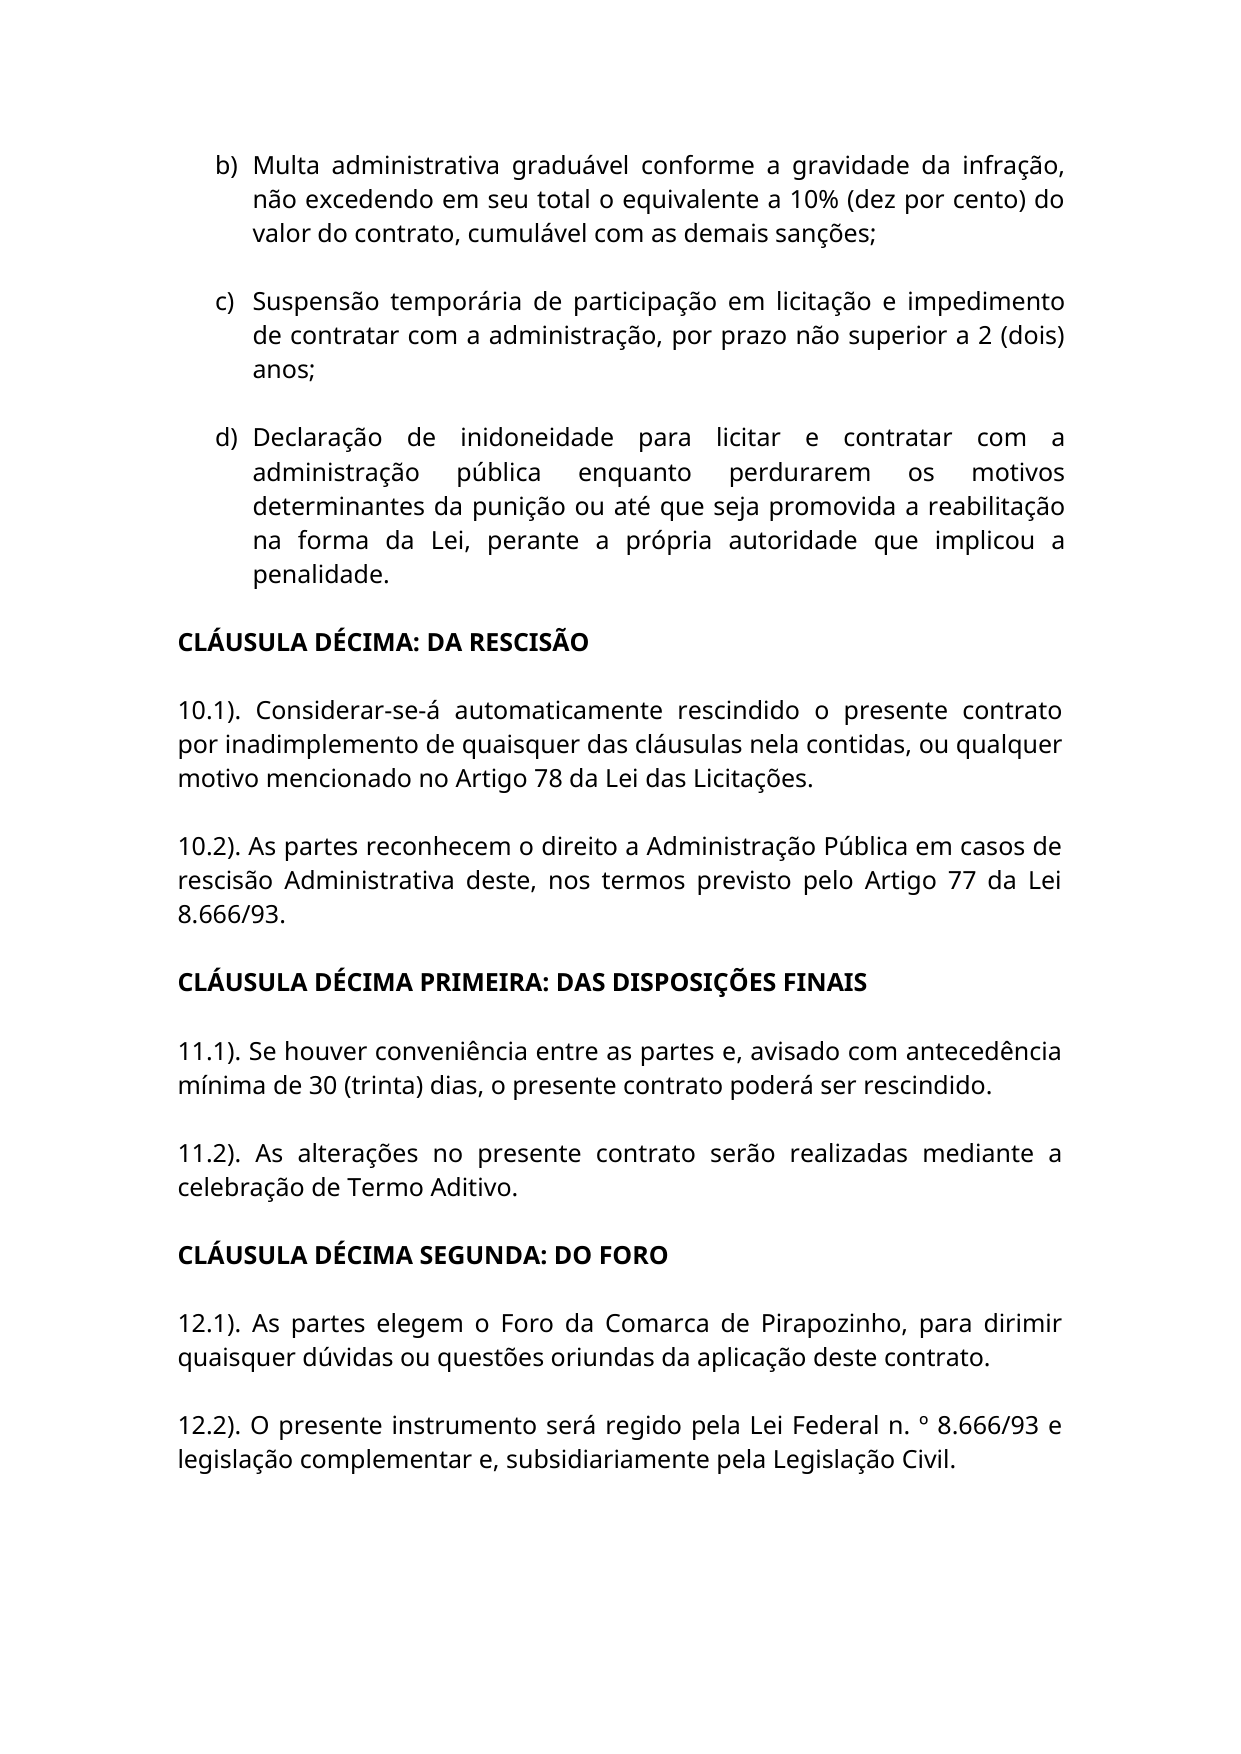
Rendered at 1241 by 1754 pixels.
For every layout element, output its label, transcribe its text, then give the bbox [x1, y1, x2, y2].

text CLÁUSULA DÉCIMA SEGUNDA: DO FORO [177, 1238, 1063, 1272]
text 12.1). As partes elegem o Foro da Comarca de Pirapozinho, para dirimir quaisquer dúvidas ou questões oriundas da aplicação deste contrato. [177, 1306, 1063, 1374]
list Declaração de inidoneidade para licitar e contratar com a administração pública enquanto perdurarem os motivos determinantes da punição ou até que seja promovida a reabilitação na forma da Lei, perante a própria autoridade que implicou a penalidade. [215, 420, 1066, 590]
text 11.1). Se houver conveniência entre as partes e, avisado com antecedência mínima de 30 (trinta) dias, o presente contrato poderá ser rescindido. [177, 1033, 1063, 1101]
text 10.1). Considerar-se-á automaticamente rescindido o presente contrato por inadimplemento de quaisquer das cláusulas nela contidas, ou qualquer motivo mencionado no Artigo 78 da Lei das Licitações. [177, 693, 1063, 795]
list Suspensão temporária de participação em licitação e impedimento de contratar com a administração, por prazo não superior a 2 (dois) anos; [215, 284, 1066, 386]
text 11.2). As alterações no presente contrato serão realizadas mediante a celebração de Termo Aditivo. [177, 1135, 1063, 1203]
text 12.2). O presente instrumento será regido pela Lei Federal n. º 8.666/93 e legislação complementar e, subsidiariamente pela Legislação Civil. [177, 1408, 1063, 1476]
text CLÁUSULA DÉCIMA: DA RESCISÃO [177, 624, 1063, 658]
list Multa administrativa graduável conforme a gravidade da infração, não excedendo em seu total o equivalente a 10% (dez por cento) do valor do contrato, cumulável com as demais sanções; [215, 148, 1066, 250]
text CLÁUSULA DÉCIMA PRIMEIRA: DAS DISPOSIÇÕES FINAIS [177, 965, 1063, 999]
text 10.2). As partes reconhecem o direito a Administração Pública em casos de rescisão Administrativa deste, nos termos previsto pelo Artigo 77 da Lei 8.666/93. [177, 829, 1063, 931]
